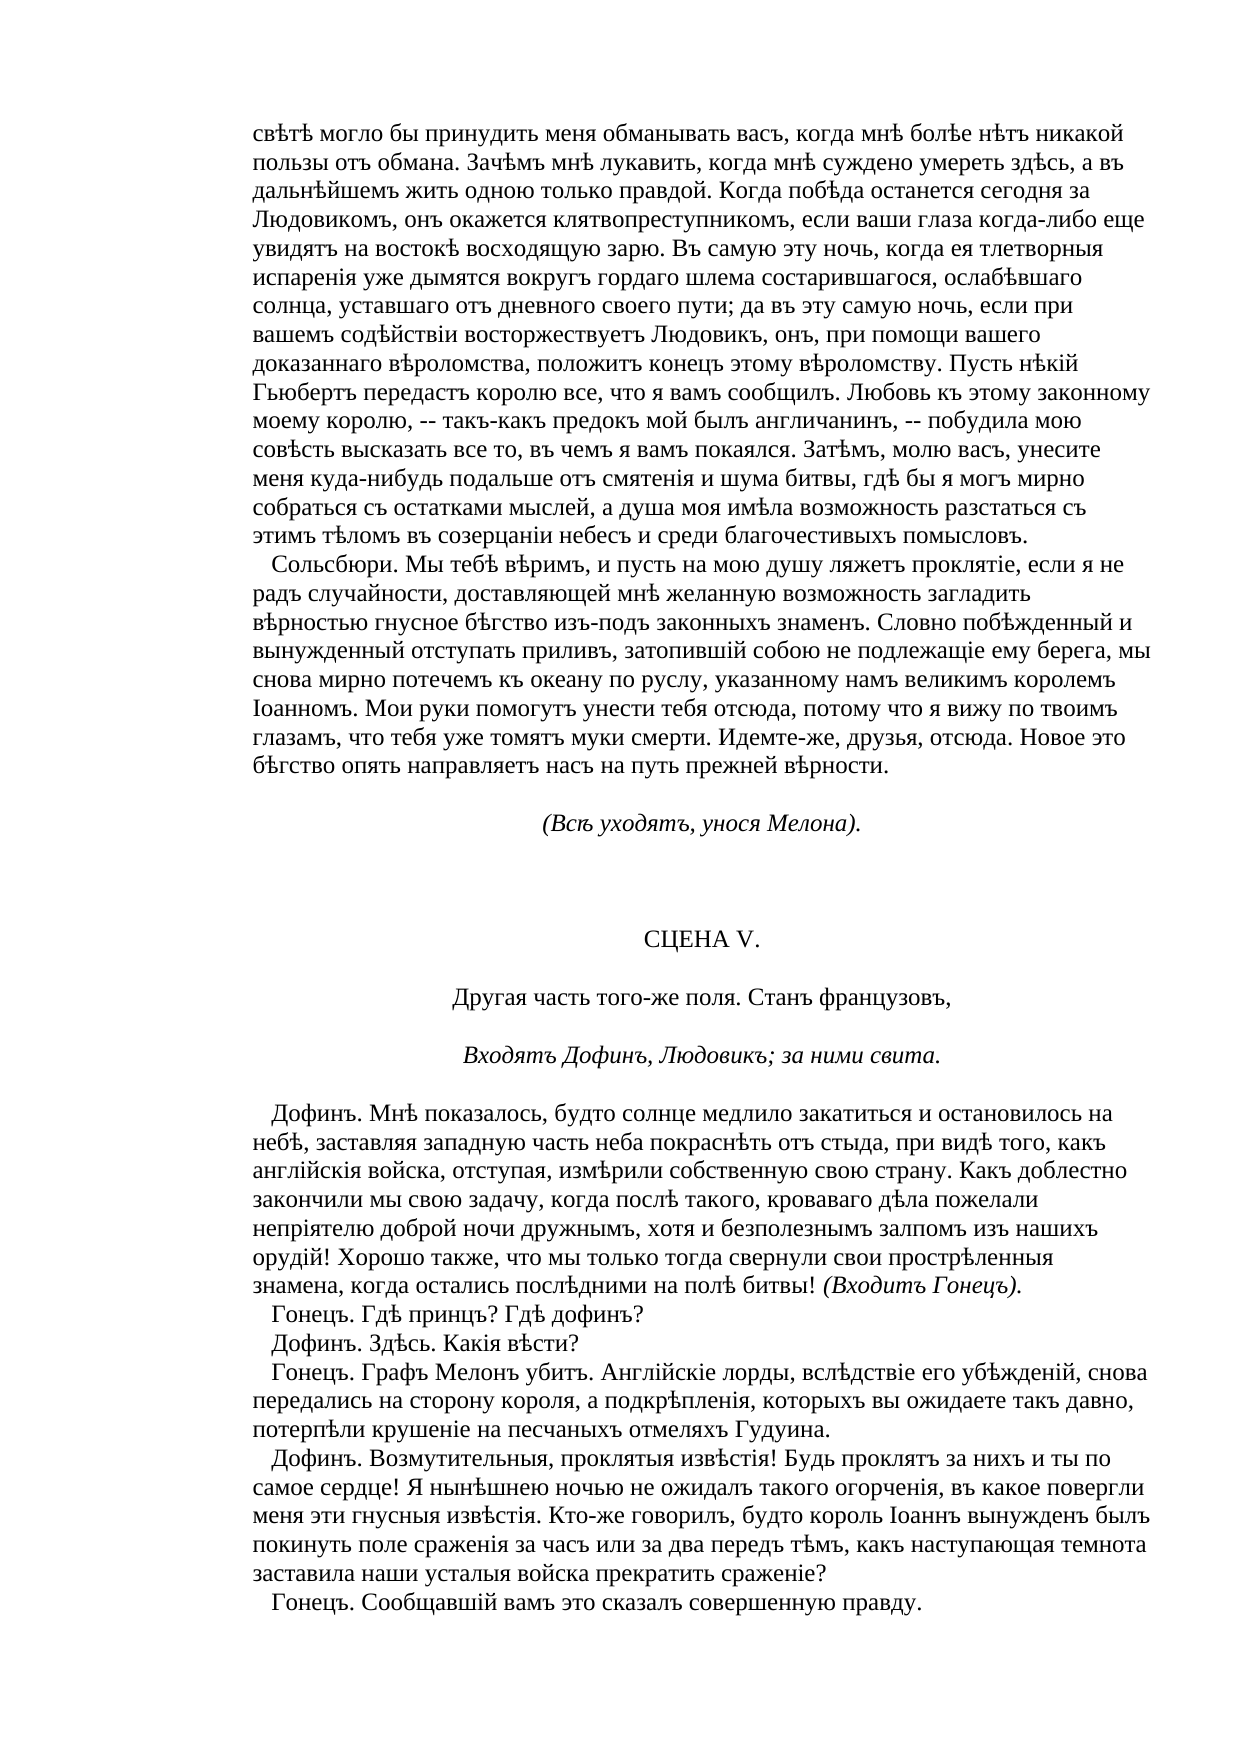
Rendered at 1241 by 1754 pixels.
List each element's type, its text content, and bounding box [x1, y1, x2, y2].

text Гонецъ. Графъ Мелонъ убитъ. Англійскіе лорды, вслѣдствіе его убѣжденій, снова передались на сторону короля, a подкрѣпленія, которыхъ вы ожидаете такъ давно, потерпѣли крушеніе на песчаныхъ отмеляхъ Гудуина. [252, 1357, 1152, 1443]
text Дофинъ. Мнѣ показалось, будто солнце медлило закатиться и остановилось на небѣ, заставляя западную часть неба покраснѣть отъ стыда, при видѣ того, какъ англійскія войска, отступая, измѣрили собственную свою страну. Какъ доблестно закончили мы свою задачу, когда послѣ такого, кроваваго дѣла пожелали непріятелю доброй ночи дружнымъ, хотя и безполезнымъ залпомъ изъ нашихъ орудій! Хорошо также, что мы только тогда свернули свои прострѣленныя знамена, когда остались послѣдними на полѣ битвы! (Входитъ Гонецъ). [252, 1098, 1152, 1299]
text Другая часть того-же поля. Станъ французовъ, [252, 982, 1152, 1011]
text Гонецъ. Сообщавшій вамъ это сказалъ совершенную правду. [252, 1587, 1152, 1616]
text Дофинъ. Здѣсь. Какія вѣсти? [252, 1328, 1152, 1357]
text Сольсбюри. Мы тебѣ вѣримъ, и пусть на мою душу ляжетъ проклятіе, если я не радъ случайности, доставляющей мнѣ желанную возможность загладить вѣрностью гнусное бѣгство изъ-подъ законныхъ знаменъ. Словно побѣжденный и вынужденный отступать приливъ, затопившій собою не подлежащіе ему берега, мы снова мирно потечемъ къ океану по руслу, указанному намъ великимъ королемъ Іоанномъ. Мои руки помогутъ унести тебя отсюда, потому что я вижу по твоимъ глазамъ, что тебя уже томятъ муки смерти. Идемте-же, друзья, отсюда. Новое это бѣгство опять направляетъ насъ на путь прежней вѣрности. [252, 549, 1152, 779]
text Гонецъ. Гдѣ принцъ? Гдѣ дофинъ? [252, 1299, 1152, 1328]
text СЦЕНА V. [252, 924, 1152, 953]
text Дофинъ. Возмутительныя, проклятыя извѣстія! Будь проклятъ за нихъ и ты по самое сердце! Я нынѣшнею ночью не ожидалъ такого огорченія, въ какое повергли меня эти гнусныя извѣстія. Кто-же говорилъ, будто король Іоаннъ вынужденъ былъ покинуть поле сраженія за часъ или за два передъ тѣмъ, какъ наступающая темнота заставила наши усталыя войска прекратить сраженіе? [252, 1443, 1152, 1587]
text (Всѣ уходятъ, унося Мелона). [252, 808, 1152, 837]
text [252, 118, 1152, 549]
text Входятъ Дофинъ, Людовикъ; за ними свита. [252, 1040, 1152, 1069]
